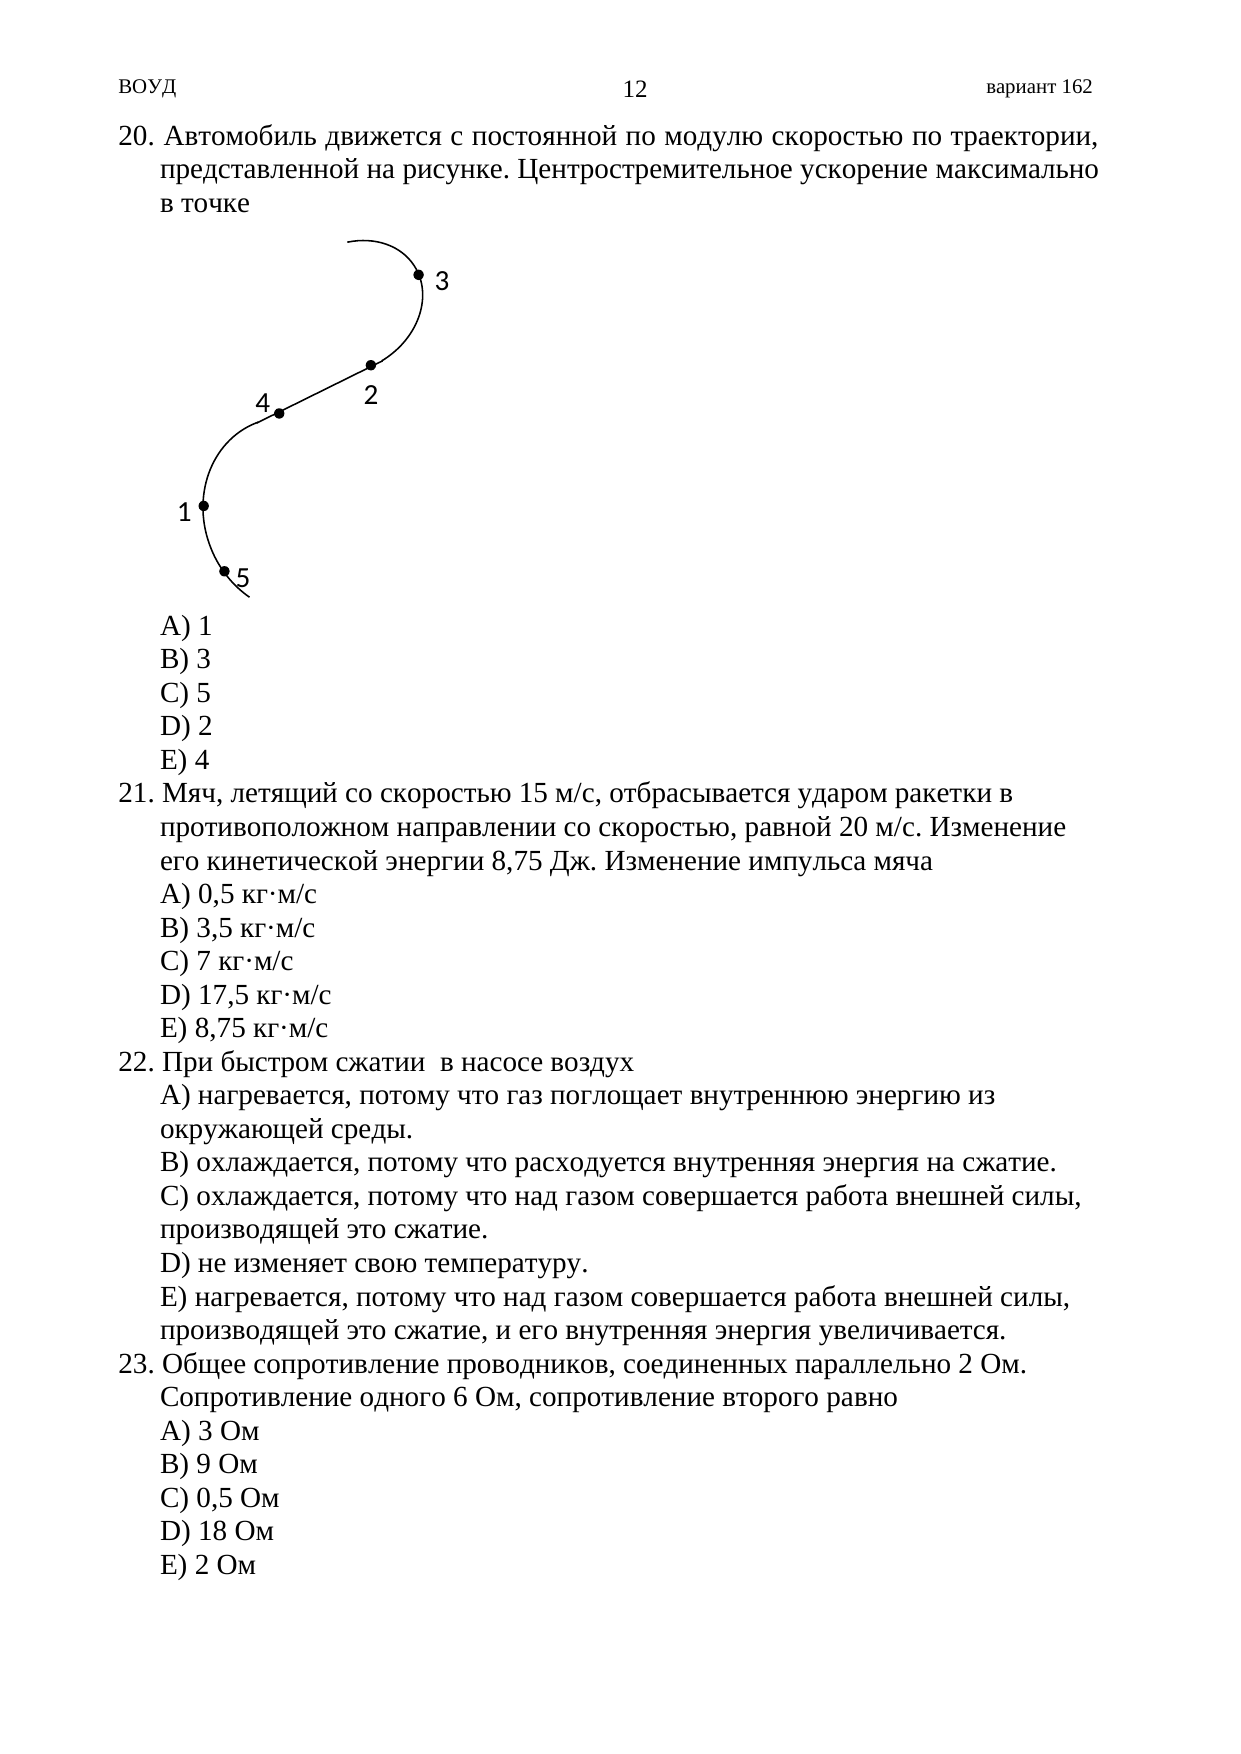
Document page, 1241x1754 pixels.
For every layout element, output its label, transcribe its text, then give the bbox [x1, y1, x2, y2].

table_cell 20. Автомобиль движется с постоянной по модулю скоростью по траектории, представленной на рисунке. Центростремительное ускорение максимально в точке A) 1 B) 3 C) 5 D) 2 E) 4 [107, 118, 1111, 776]
table_cell 23. Общее сопротивление проводников, соединенных параллельно 2 Ом. Сопротивление одного 6 Ом, сопротивление второго равно A) 3 Ом B) 9 Ом C) 0,5 Ом D) 18 Ом E) 2 Ом [107, 1346, 1111, 1581]
table_cell 21. Мяч, летящий со скоростью 15 м/с, отбрасывается ударом ракетки в противоположном направлении со скоростью, равной 20 м/с. Изменение его кинетической энергии 8,75 Дж. Изменение импульса мяча A) 0,5 кг·м/с B) 3,5 кг·м/с C) 7 кг·м/с D) 17,5 кг·м/с E) 8,75 кг·м/с [107, 776, 1111, 1044]
table_cell 22. При быстром сжатии в насосе воздух A) нагревается, потому что газ поглощает внутреннюю энергию из окружающей среды. B) охлаждается, потому что расходуется внутренняя энергия на сжатие. C) охлаждается, потому что над газом совершается работа внешней силы, производящей это сжатие. D) не изменяет свою температуру. E) нагревается, потому что над газом совершается работа внешней силы, производящей это сжатие, и его внутренняя энергия увеличивается. [107, 1044, 1111, 1346]
